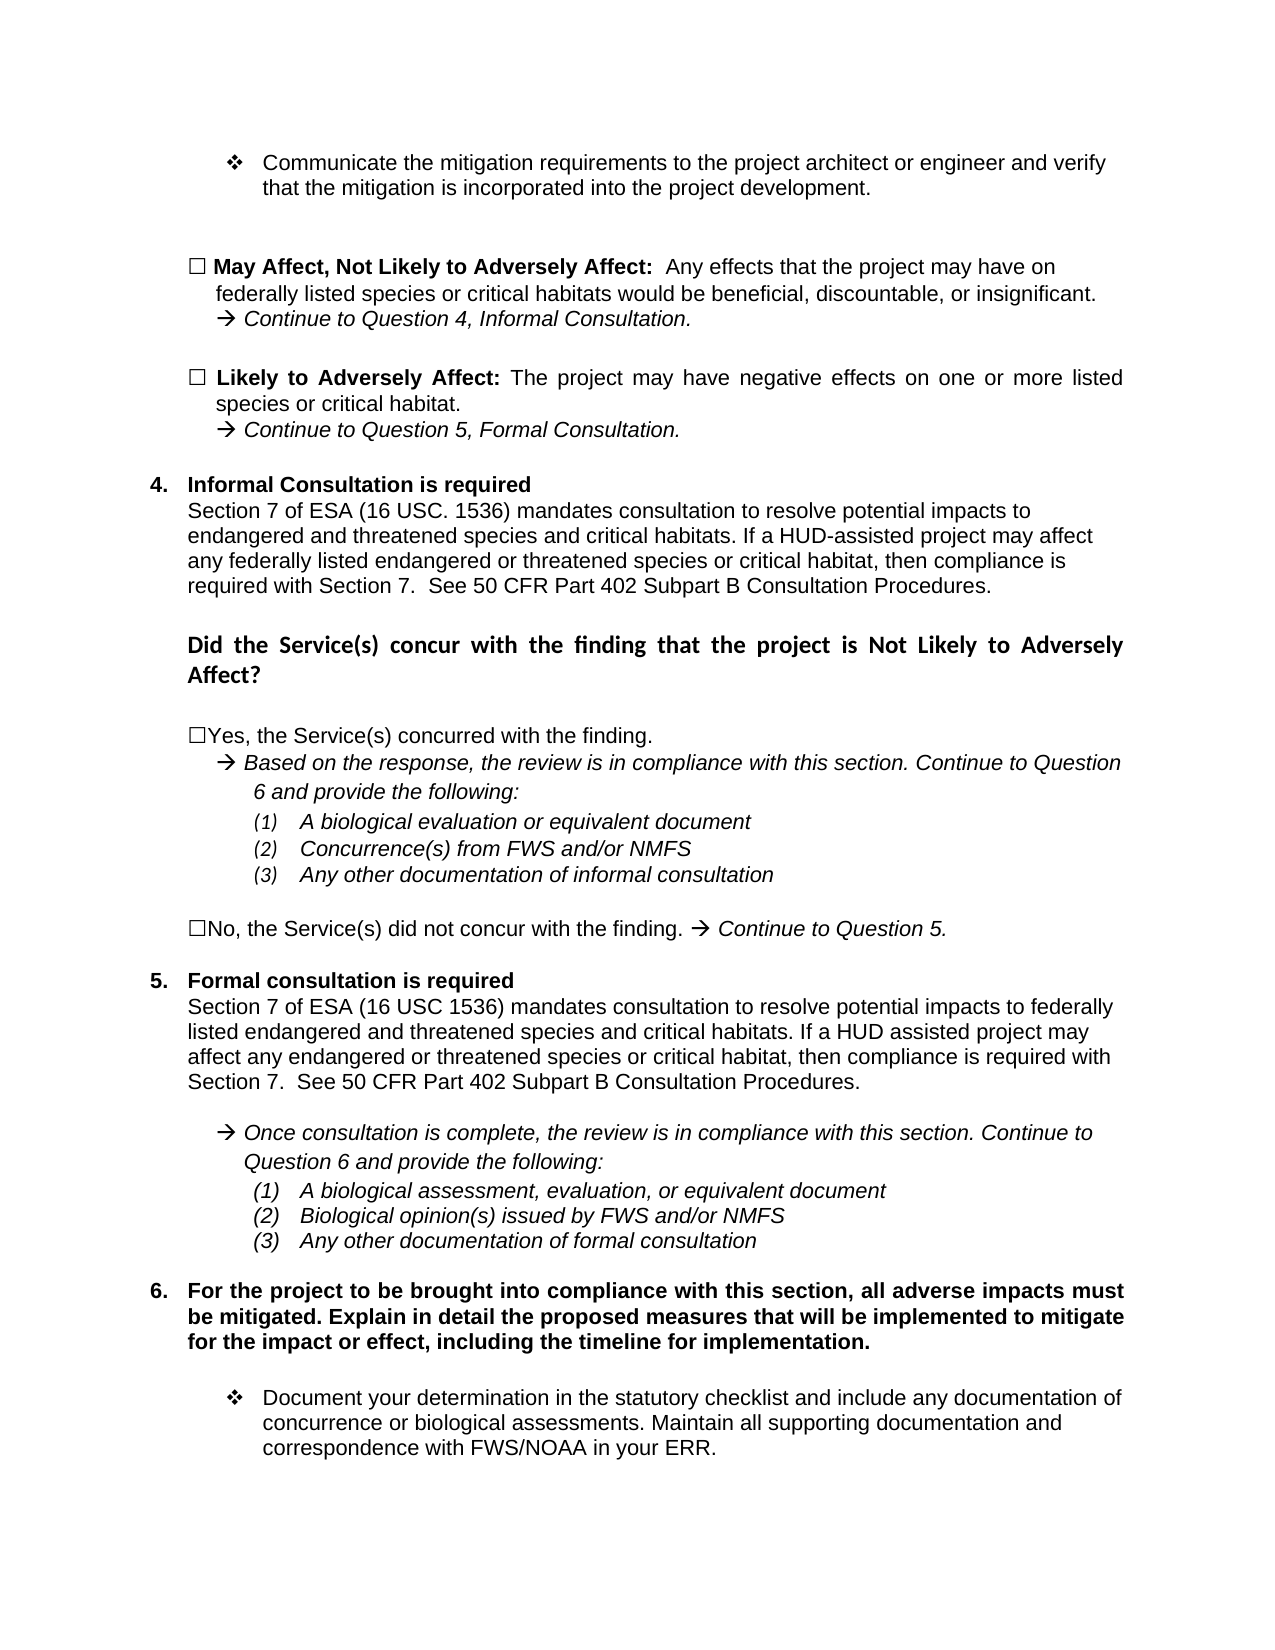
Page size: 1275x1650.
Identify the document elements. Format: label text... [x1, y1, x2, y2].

list Informal Consultation is required [150, 472, 1125, 497]
text Section 7 of ESA (16 USC 1536) mandates consultation to resolve potential impacts to federally listed endangered and threatened species and critical habitats. If a HUD assisted project may affect any endangered or threatened species or critical habitat, then compliance is required with Section 7. See 50 CFR Part 402 Subpart B Consultation Procedures. [187, 993, 1125, 1094]
list Document your determination in the statutory checklist and include any documentation of concurrence or biological assessments. Maintain all supporting documentation and correspondence with FWS/NOAA in your ERR. [225, 1384, 1125, 1460]
text Did the Service(s) concur with the finding that the project is Not Likely to Adversely Affect? [187, 629, 1125, 690]
list Biological opinion(s) issued by FWS and/or NMFS [253, 1203, 1125, 1228]
list A biological assessment, evaluation, or equivalent document [253, 1177, 1125, 1203]
list A biological evaluation or equivalent document [253, 808, 1125, 835]
list Continue to Question 4, Informal Consultation. [216, 306, 1125, 331]
list Yes, the Service(s) concurred with the finding. [150, 720, 1125, 750]
list Continue to Question 5, Formal Consultation. [216, 417, 1125, 442]
list For the project to be brought into compliance with this section, all adverse impacts must be mitigated. Explain in detail the proposed measures that will be implemented to mitigate for the impact or effect, including the timeline for implementation. [150, 1278, 1125, 1354]
list Communicate the mitigation requirements to the project architect or engineer and verify that the mitigation is incorporated into the project development. [225, 150, 1125, 200]
text Once consultation is complete, the review is in compliance with this section. Continue to Question 6 and provide the following: [216, 1119, 1125, 1174]
list May Affect, Not Likely to Adversely Affect: Any effects that the project may have on federally listed species or critical habitats would be beneficial, discountable, or insignificant. [187, 251, 1125, 306]
text Likely to Adversely Affect: The project may have negative effects on one or more listed species or critical habitat. [187, 362, 1125, 417]
text Based on the response, the review is in compliance with this section. Continue to Question 6 and provide the following: [216, 750, 1125, 804]
list Any other documentation of informal consultation [253, 861, 1125, 888]
list No, the Service(s) did not concur with the finding. Continue to Question 5. [187, 913, 1125, 943]
list Concurrence(s) from FWS and/or NMFS [253, 835, 1125, 861]
list Any other documentation of formal consultation [253, 1228, 1125, 1253]
list Section 7 of ESA (16 USC. 1536) mandates consultation to resolve potential impacts to endangered and threatened species and critical habitats. If a HUD-assisted project may affect any federally listed endangered or threatened species or critical habitat, then compliance is required with Section 7. See 50 CFR Part 402 Subpart B Consultation Procedures. [187, 497, 1125, 598]
list Formal consultation is required [150, 968, 1125, 993]
